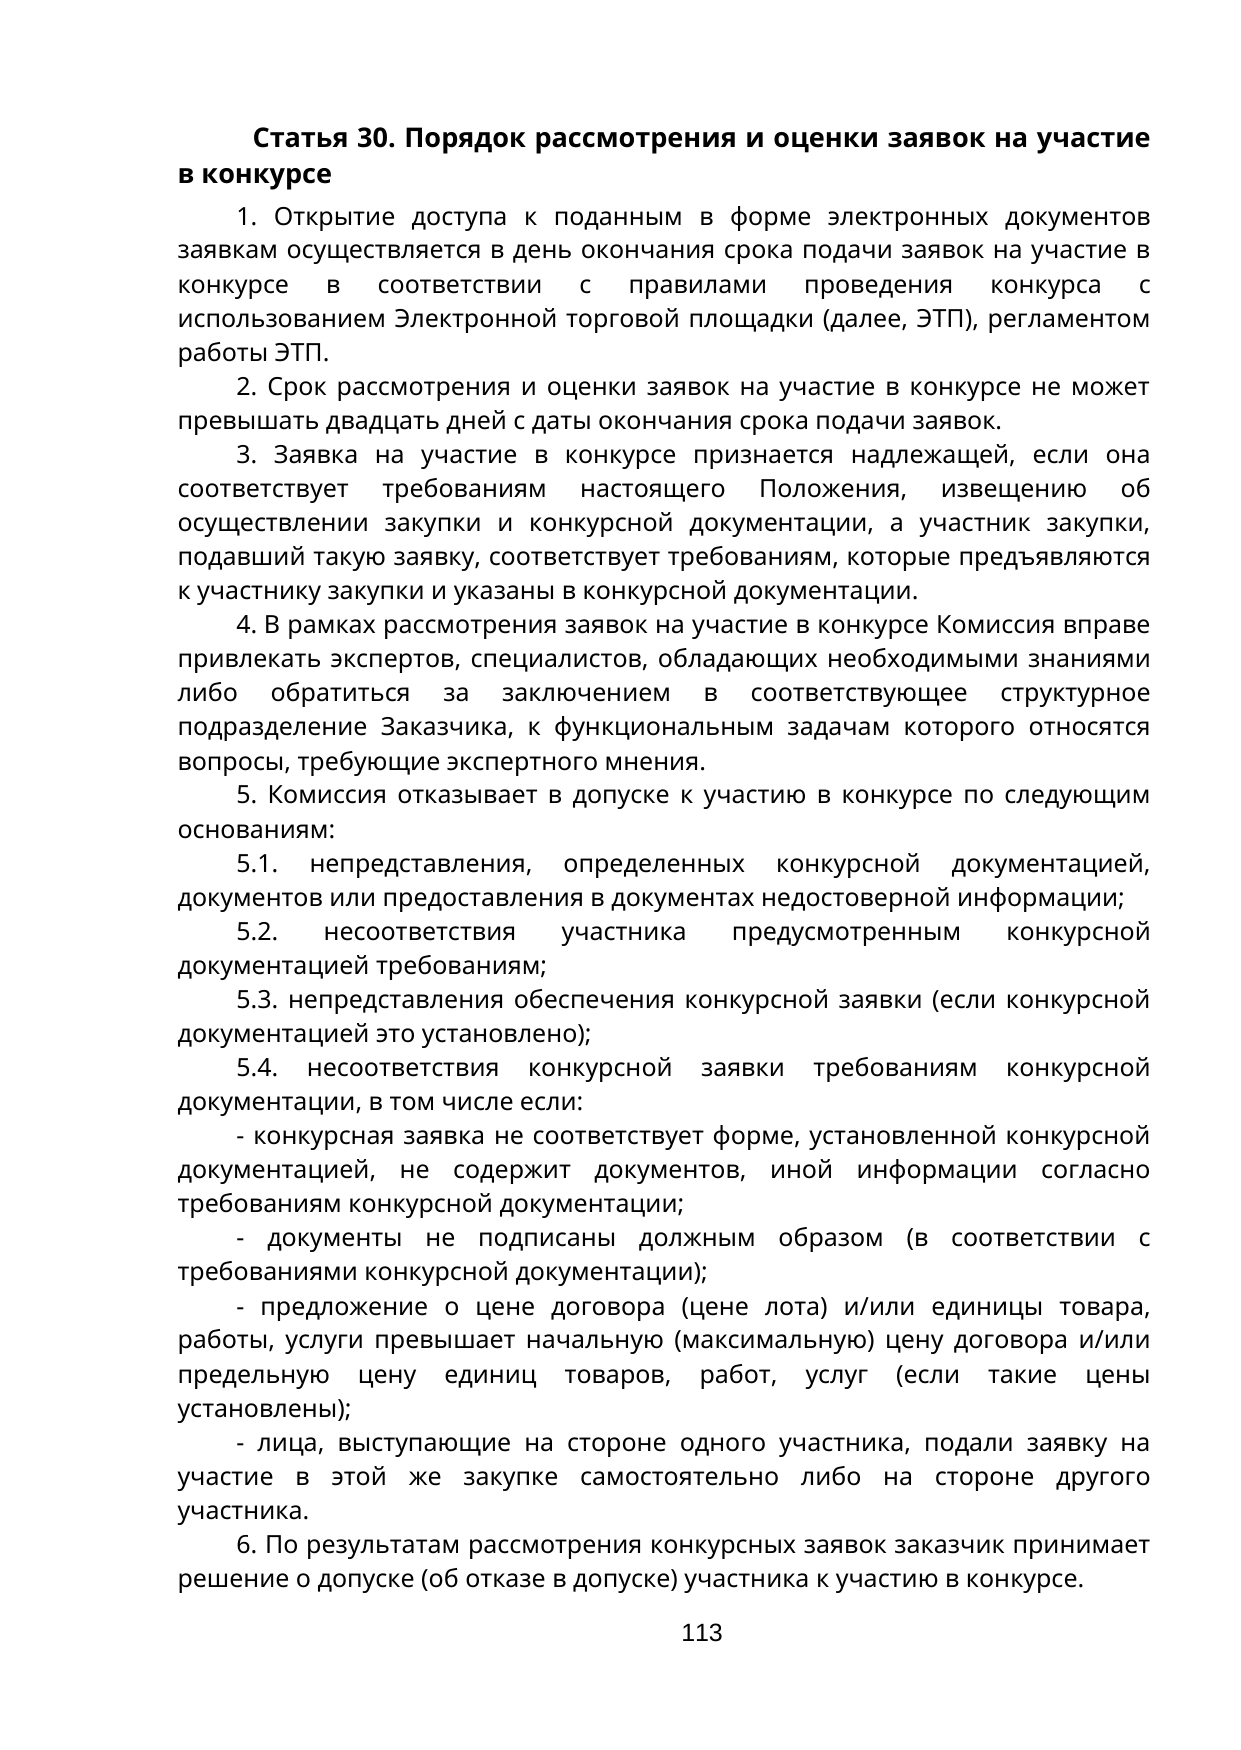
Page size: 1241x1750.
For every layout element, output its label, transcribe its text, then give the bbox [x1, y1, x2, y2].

text 5.1. непредставления, определенных конкурсной документацией, документов или предоставления в документах недостоверной информации; [177, 845, 1152, 913]
subtitle Статья 30. Порядок рассмотрения и оценки заявок на участие в конкурсе [177, 118, 1152, 192]
text 4. В рамках рассмотрения заявок на участие в конкурсе Комиссия вправе привлекать экспертов, специалистов, обладающих необходимыми знаниями либо обратиться за заключением в соответствующее структурное подразделение Заказчика, к функциональным задачам которого относятся вопросы, требующие экспертного мнения. [177, 607, 1152, 777]
text 6. По результатам рассмотрения конкурсных заявок заказчик принимает решение о допуске (об отказе в допуске) участника к участию в конкурсе. [177, 1527, 1152, 1595]
text - предложение о цене договора (цене лота) и/или единицы товара, работы, услуги превышает начальную (максимальную) цену договора и/или предельную цену единиц товаров, работ, услуг (если такие цены установлены); [177, 1288, 1152, 1424]
text 5.2. несоответствия участника предусмотренным конкурсной документацией требованиям; [177, 913, 1152, 982]
text 2. Срок рассмотрения и оценки заявок на участие в конкурсе не может превышать двадцать дней с даты окончания срока подачи заявок. [177, 368, 1152, 437]
text 3. Заявка на участие в конкурсе признается надлежащей, если она соответствует требованиям настоящего Положения, извещению об осуществлении закупки и конкурсной документации, а участник закупки, подавший такую заявку, соответствует требованиям, которые предъявляются к участнику закупки и указаны в конкурсной документации. [177, 437, 1152, 607]
text 5.3. непредставления обеспечения конкурсной заявки (если конкурсной документацией это установлено); [177, 982, 1152, 1050]
text 1. Открытие доступа к поданным в форме электронных документов заявкам осуществляется в день окончания срока подачи заявок на участие в конкурсе в соответствии с правилами проведения конкурса с использованием Электронной торговой площадки (далее, ЭТП), регламентом работы ЭТП. [177, 198, 1152, 368]
text - конкурсная заявка не соответствует форме, установленной конкурсной документацией, не содержит документов, иной информации согласно требованиям конкурсной документации; [177, 1118, 1152, 1220]
text - лица, выступающие на стороне одного участника, подали заявку на участие в этой же закупке самостоятельно либо на стороне другого участника. [177, 1424, 1152, 1527]
text - документы не подписаны должным образом (в соответствии с требованиями конкурсной документации); [177, 1220, 1152, 1288]
text 5.4. несоответствия конкурсной заявки требованиям конкурсной документации, в том числе если: [177, 1050, 1152, 1118]
text 5. Комиссия отказывает в допуске к участию в конкурсе по следующим основаниям: [177, 777, 1152, 845]
